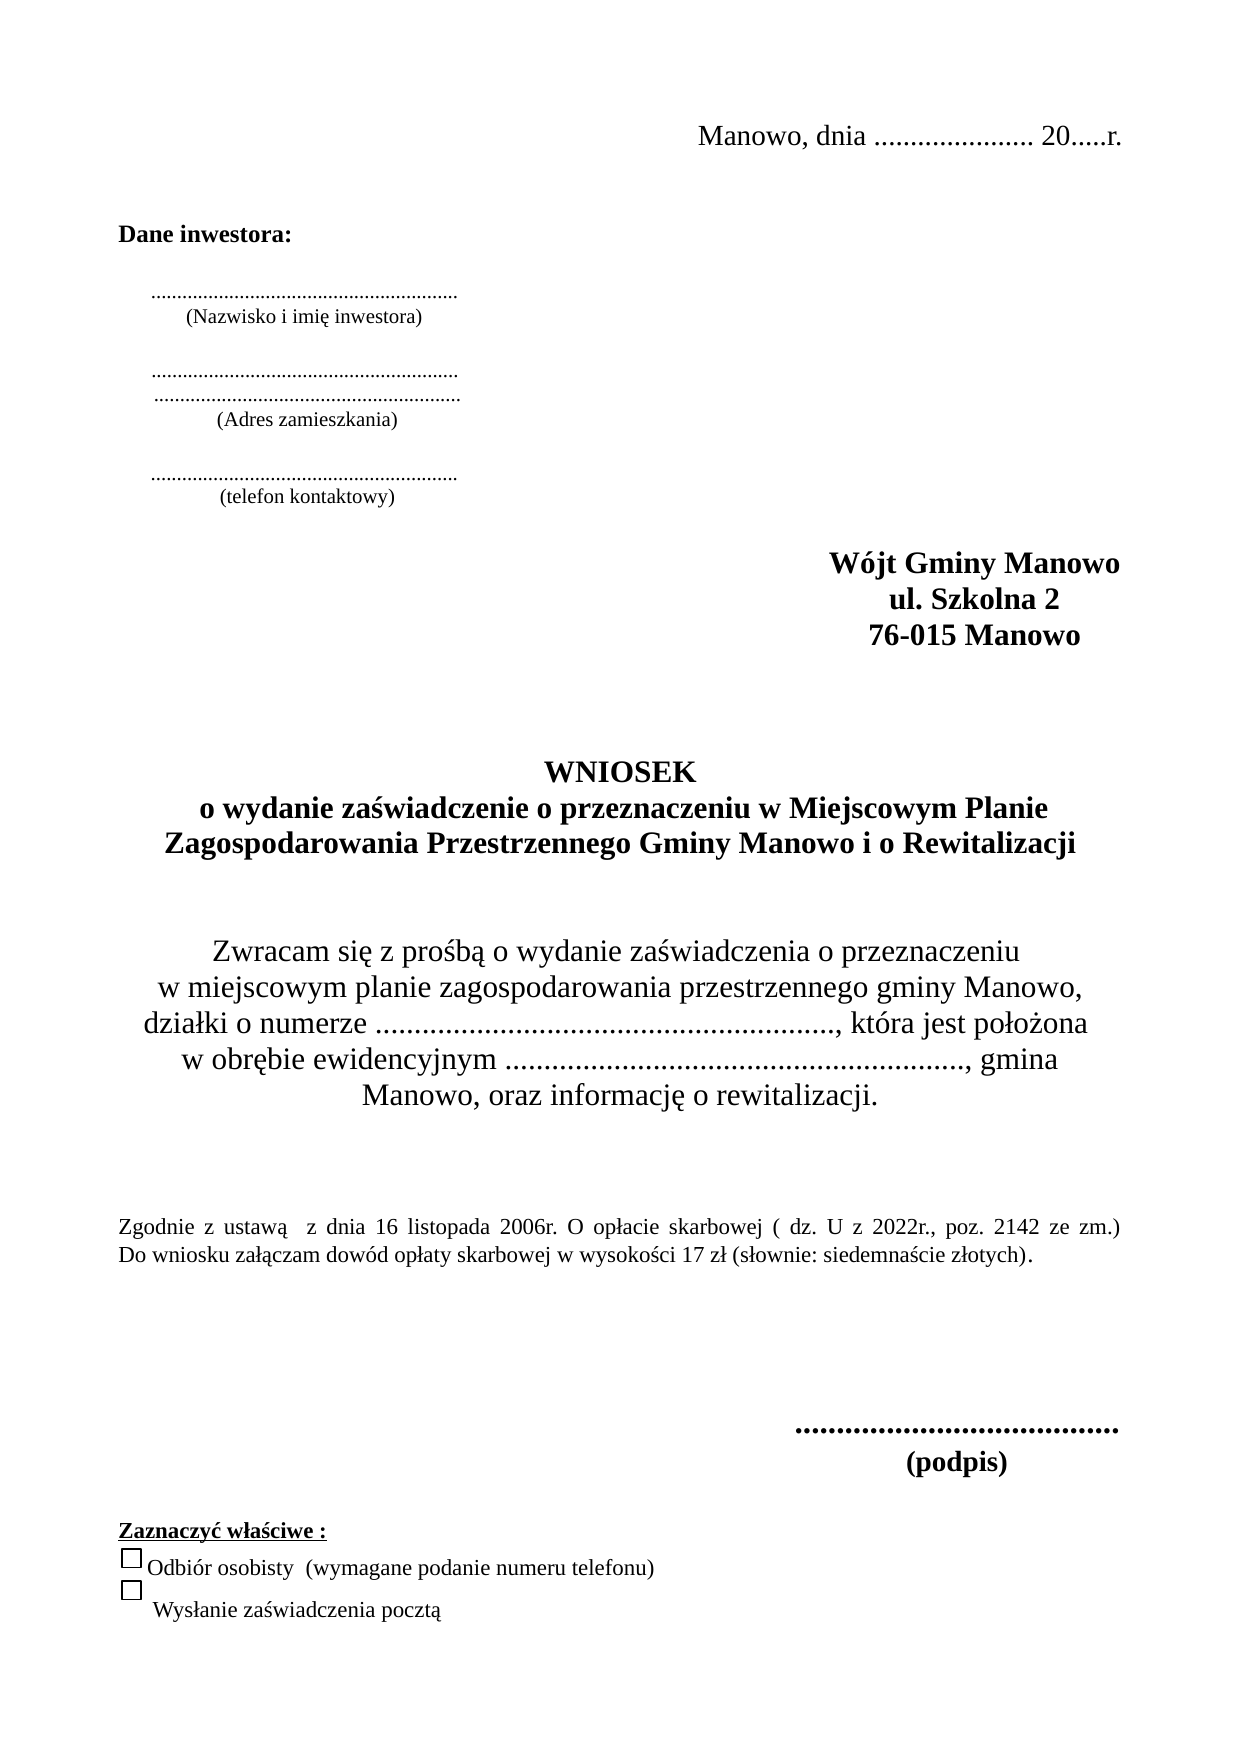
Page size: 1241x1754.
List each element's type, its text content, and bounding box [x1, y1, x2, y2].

text Zwracam się z prośbą o wydanie zaświadczenia o przeznaczeniu w miejscowym planie zagospodarowania przestrzennego gminy Manowo, działki o numerze ..........................................................., która jest położona w obrębie ewidencyjnym ..........................................................., gmina Manowo, oraz informację o rewitalizacji. [118, 933, 1122, 1112]
text 76-015 Manowo [118, 616, 1122, 652]
text (Adres zamieszkania) [118, 406, 496, 431]
text ........................................................... [118, 278, 490, 303]
text Zgodnie z ustawą z dnia 16 listopada 2006r. O opłacie skarbowej ( dz. U z 2022r., poz. 2142 ze zm.) Do wniosku załączam dowód opłaty skarbowej w wysokości 17 zł (słownie: siedemnaście złotych). [118, 1213, 1122, 1268]
text o wydanie zaświadczenie o przeznaczeniu w Miejscowym Planie Zagospodarowania Przestrzennego Gminy Manowo i o Rewitalizacji [118, 789, 1122, 861]
text ul. Szkolna 2 [118, 580, 1122, 616]
text Zaznaczyć właściwe : [118, 1517, 1122, 1544]
text (Nazwisko i imię inwestora) [118, 304, 490, 328]
text Wysłanie zaświadczenia pocztą [118, 1596, 1122, 1622]
text Odbiór osobisty (wymagane podanie numeru telefonu) [118, 1553, 1122, 1580]
text ........................................................... (telefon kontaktowy) [118, 460, 496, 508]
text ........................................................... ........................................................... [118, 358, 496, 406]
text Dane inwestora: [118, 219, 1122, 247]
text ....................................... (podpis) [791, 1402, 1122, 1479]
text WNIOSEK [118, 753, 1122, 789]
text Wójt Gminy Manowo [118, 544, 1122, 580]
text Manowo, dnia ...................... 20.....r. [118, 118, 1122, 152]
